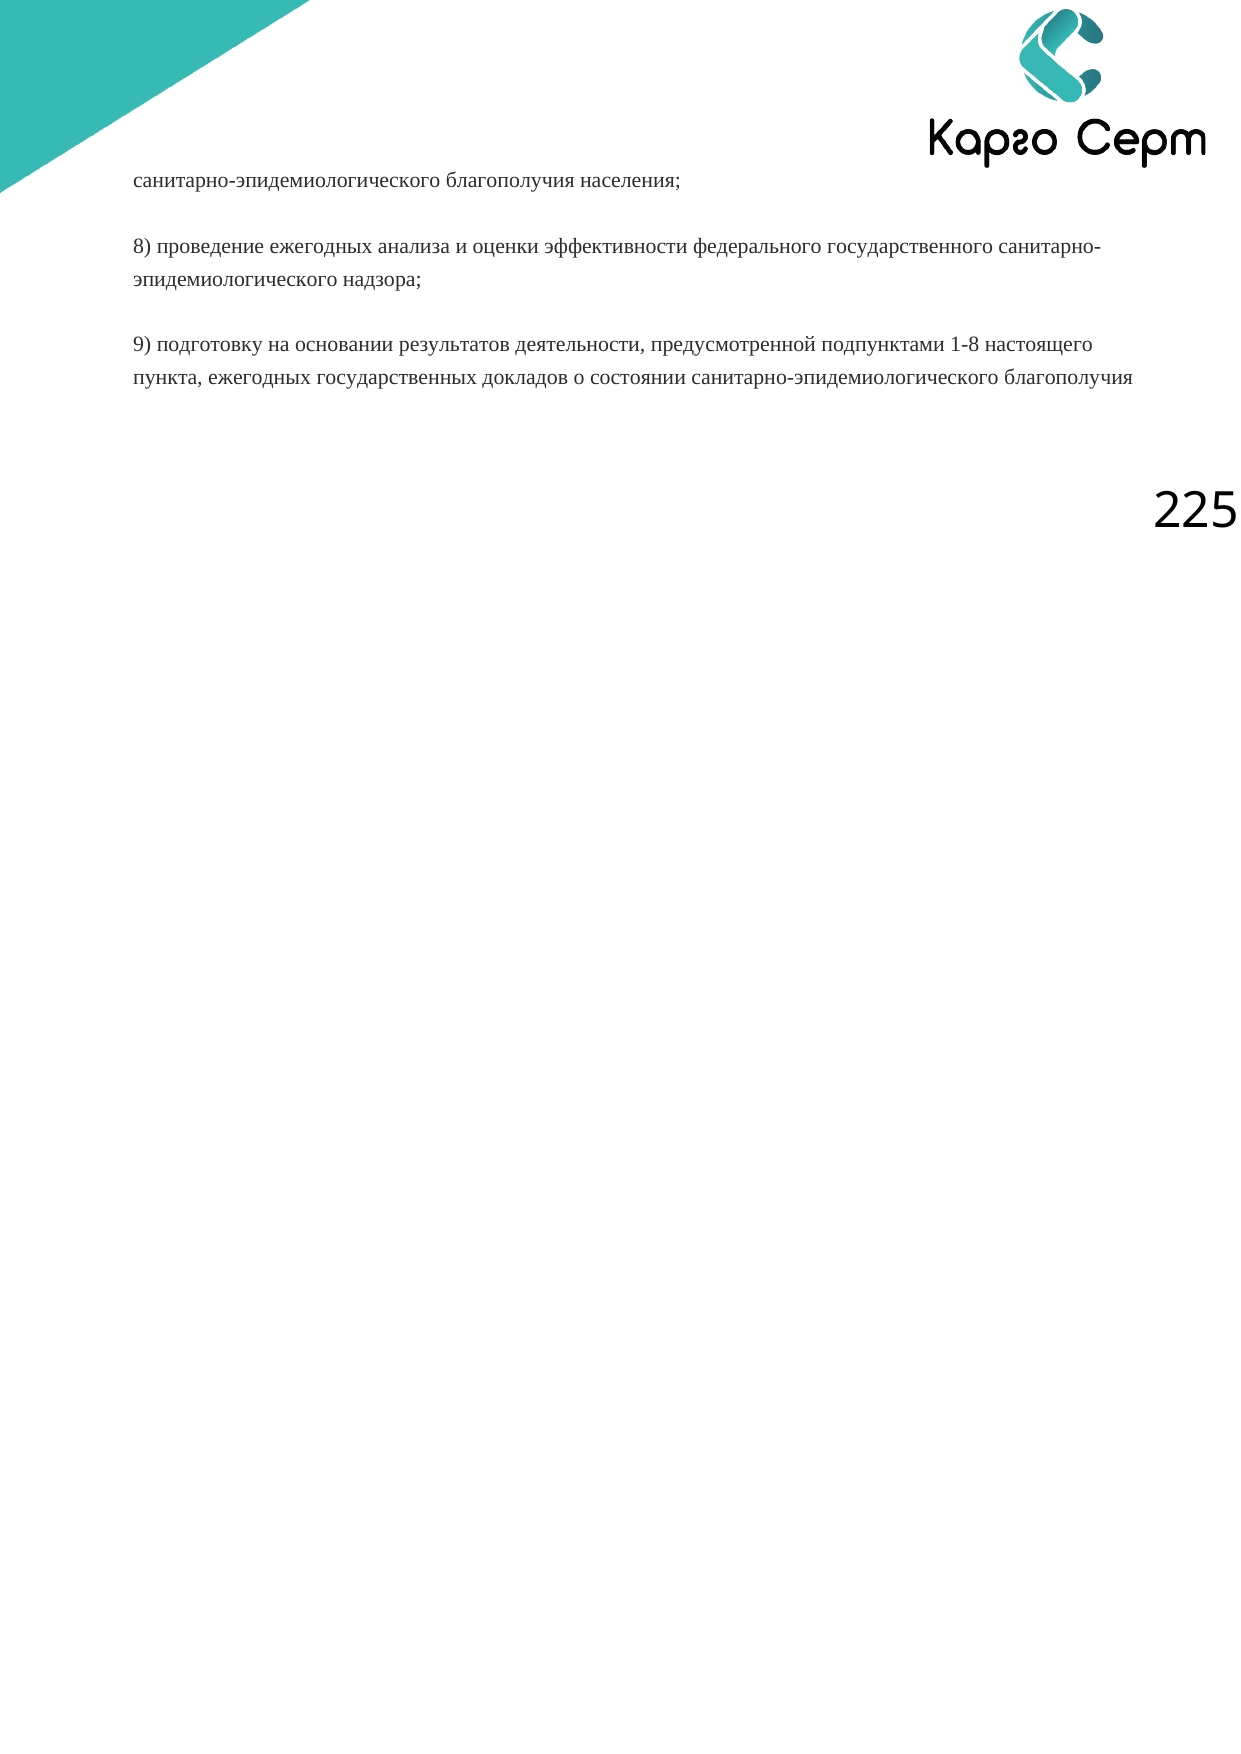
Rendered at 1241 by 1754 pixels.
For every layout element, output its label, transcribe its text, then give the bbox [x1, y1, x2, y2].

picture [0, 0, 311, 195]
picture [929, 9, 1206, 168]
text 8) проведение ежегодных анализа и оценки эффективности федерального государственного санитарно-эпидемиологического надзора; [133, 225, 1152, 324]
text 9) подготовку на основании результатов деятельности, предусмотренной подпунктами 1-8 настоящего пункта, ежегодных государственных докладов о состоянии санитарно-эпидемиологического благополучия населения в Российской Федерации в порядке, установленном Правительством Российской Федерации. [133, 324, 1152, 389]
text 7) федеральное статистическое наблюдение в области обеспечения санитарно-эпидемиологического благополучия населения в порядке, установленном федеральным органом исполнительной власти, осуществляющим нормативно-правовое регулирование в сфере санитарно-эпидемиологического благополучия населения, в том числе наблюдение за состоянием заболеваемости инфекционными и массовыми неинфекционными заболеваниями (отравлениями) в связи с вредным воздействием факторов среды обитания на человека, включая сбор данных о случаях заболеваний (отравлений) в связи с использованием продукции, не соответствующей санитарно-эпидемиологическим требованиям, а также формирование открытых и общедоступных государственных информационных ресурсов в области санитарно-эпидемиологического благополучия населения; [133, 118, 1152, 225]
